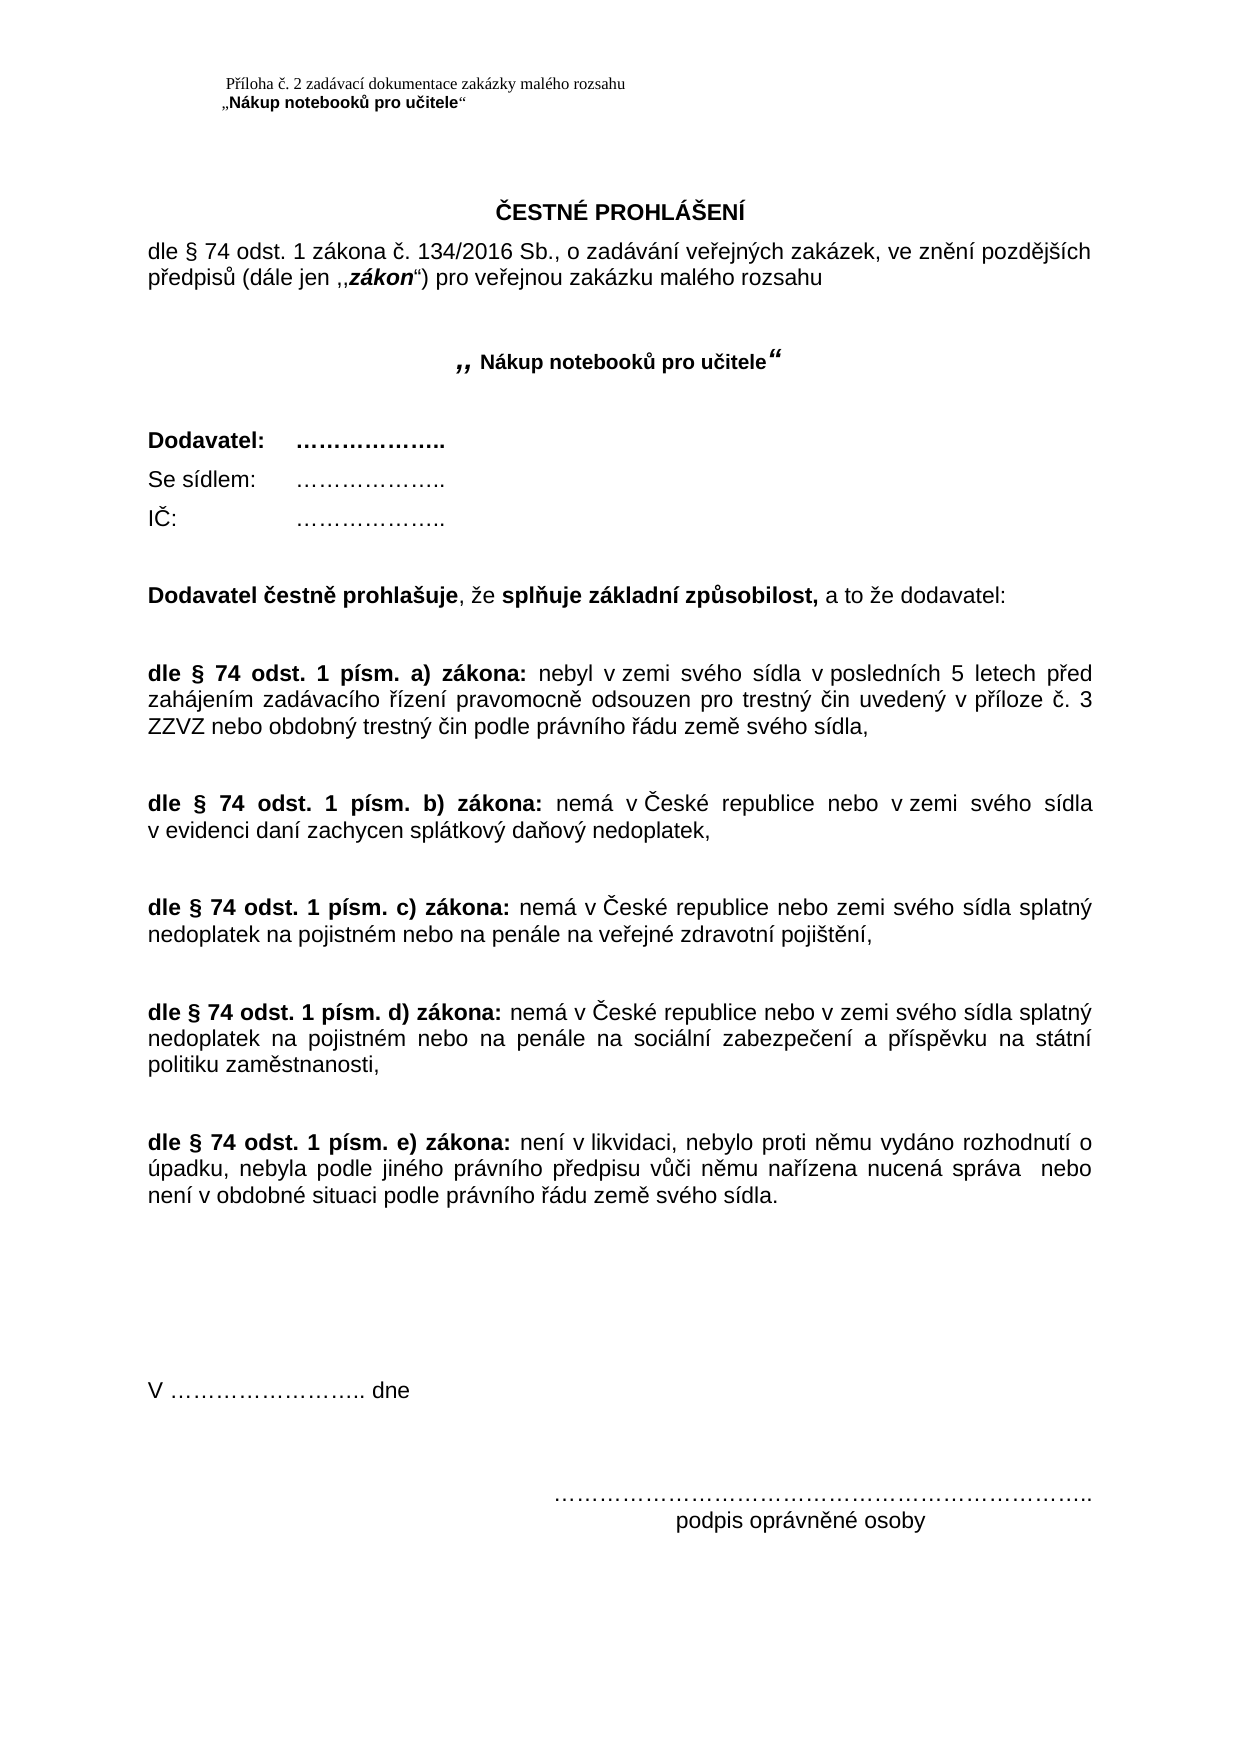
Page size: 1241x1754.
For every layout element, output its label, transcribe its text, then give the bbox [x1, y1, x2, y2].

text ,, Nákup notebooků pro učitele“ [148, 342, 1093, 375]
text podpis oprávněné osoby [221, 1507, 1093, 1533]
text dle § 74 odst. 1 písm. d) zákona: nemá v České republice nebo v zemi svého sídla splatný nedoplatek na pojistném nebo na penále na sociální zabezpečení a příspěvku na státní politiku zaměstnanosti, [148, 998, 1093, 1077]
text dle § 74 odst. 1 písm. a) zákona: nebyl v zemi svého sídla v posledních 5 letech před zahájením zadávacího řízení pravomocně odsouzen pro trestný čin uvedený v příloze č. 3 ZZVZ nebo obdobný trestný čin podle právního řádu země svého sídla, [148, 660, 1093, 739]
text V …………………….. dne [148, 1377, 1093, 1403]
text Se sídlem: ……………….. [148, 466, 1093, 492]
text Dodavatel: ……………….. [148, 427, 1093, 453]
text dle § 74 odst. 1 zákona č. 134/2016 Sb., o zadávání veřejných zakázek, ve znění pozdějších předpisů (dále jen ,,zákon“) pro veřejnou zakázku malého rozsahu [148, 238, 1093, 291]
text ČESTNÉ PROHLÁŠENÍ [148, 199, 1093, 225]
text IČ: ……………….. [148, 504, 1093, 531]
text dle § 74 odst. 1 písm. e) zákona: není v likvidaci, nebylo proti němu vydáno rozhodnutí o úpadku, nebyla podle jiného právního předpisu vůči němu nařízena nucená správa nebo není v obdobné situaci podle právního řádu země svého sídla. [148, 1129, 1093, 1208]
text dle § 74 odst. 1 písm. b) zákona: nemá v České republice nebo v zemi svého sídla v evidenci daní zachycen splátkový daňový nedoplatek, [148, 790, 1093, 843]
text …………………………………………………………….. [148, 1480, 1093, 1507]
text Dodavatel čestně prohlašuje, že splňuje základní způsobilost, a to že dodavatel: [148, 582, 1093, 608]
text dle § 74 odst. 1 písm. c) zákona: nemá v České republice nebo zemi svého sídla splatný nedoplatek na pojistném nebo na penále na veřejné zdravotní pojištění, [148, 894, 1093, 947]
